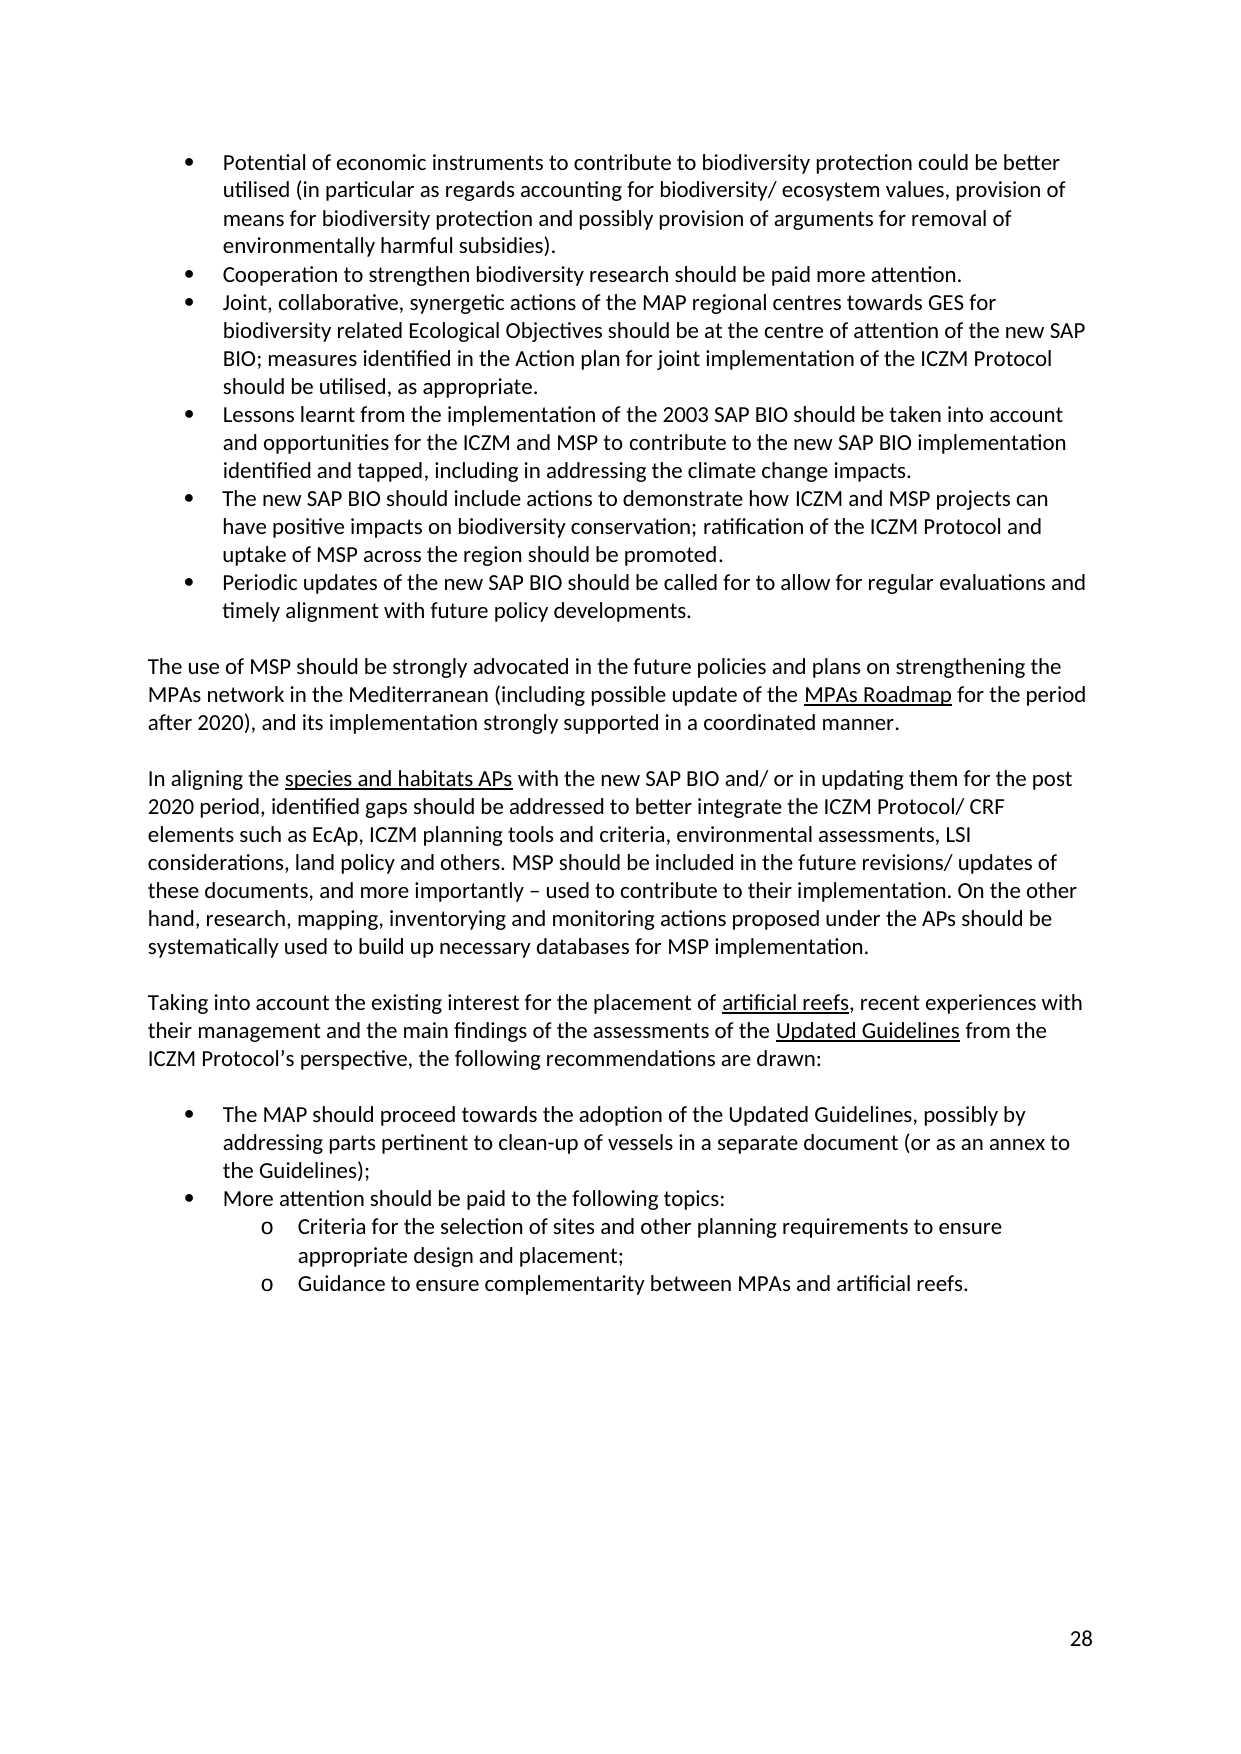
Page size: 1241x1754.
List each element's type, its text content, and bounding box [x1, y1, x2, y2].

list Potential of economic instruments to contribute to biodiversity protection could be better utilised (in particular as regards accounting for biodiversity/ ecosystem values, provision of means for biodiversity protection and possibly provision of arguments for removal of environmentally harmful subsidies). [185, 148, 1093, 260]
list Guidance to ensure complementarity between MPAs and artificial reefs. [260, 1269, 1093, 1299]
list Cooperation to strengthen biodiversity research should be paid more attention. [185, 260, 1093, 288]
list The new SAP BIO should include actions to demonstrate how ICZM and MSP projects can have positive impacts on biodiversity conservation; ratification of the ICZM Protocol and uptake of MSP across the region should be promoted. [185, 484, 1093, 568]
text In aligning the species and habitats APs with the new SAP BIO and/ or in updating them for the post 2020 period, identified gaps should be addressed to better integrate the ICZM Protocol/ CRF elements such as EcAp, ICZM planning tools and criteria, environmental assessments, LSI considerations, land policy and others. MSP should be included in the future revisions/ updates of these documents, and more importantly – used to contribute to their implementation. On the other hand, research, mapping, inventorying and monitoring actions proposed under the APs should be systematically used to build up necessary databases for MSP implementation. [148, 764, 1093, 960]
list Criteria for the selection of sites and other planning requirements to ensure appropriate design and placement; [260, 1212, 1093, 1269]
text Taking into account the existing interest for the placement of artificial reefs, recent experiences with their management and the main findings of the assessments of the Updated Guidelines from the ICZM Protocol’s perspective, the following recommendations are drawn: [148, 988, 1093, 1072]
list More attention should be paid to the following topics: [185, 1184, 1093, 1212]
text The use of MSP should be strongly advocated in the future policies and plans on strengthening the MPAs network in the Mediterranean (including possible update of the MPAs Roadmap for the period after 2020), and its implementation strongly supported in a coordinated manner. [148, 652, 1093, 736]
list The MAP should proceed towards the adoption of the Updated Guidelines, possibly by addressing parts pertinent to clean-up of vessels in a separate document (or as an annex to the Guidelines); [185, 1100, 1093, 1184]
list Periodic updates of the new SAP BIO should be called for to allow for regular evaluations and timely alignment with future policy developments. [185, 568, 1093, 624]
list Lessons learnt from the implementation of the 2003 SAP BIO should be taken into account and opportunities for the ICZM and MSP to contribute to the new SAP BIO implementation identified and tapped, including in addressing the climate change impacts. [185, 400, 1093, 484]
list Joint, collaborative, synergetic actions of the MAP regional centres towards GES for biodiversity related Ecological Objectives should be at the centre of attention of the new SAP BIO; measures identified in the Action plan for joint implementation of the ICZM Protocol should be utilised, as appropriate. [185, 288, 1093, 400]
